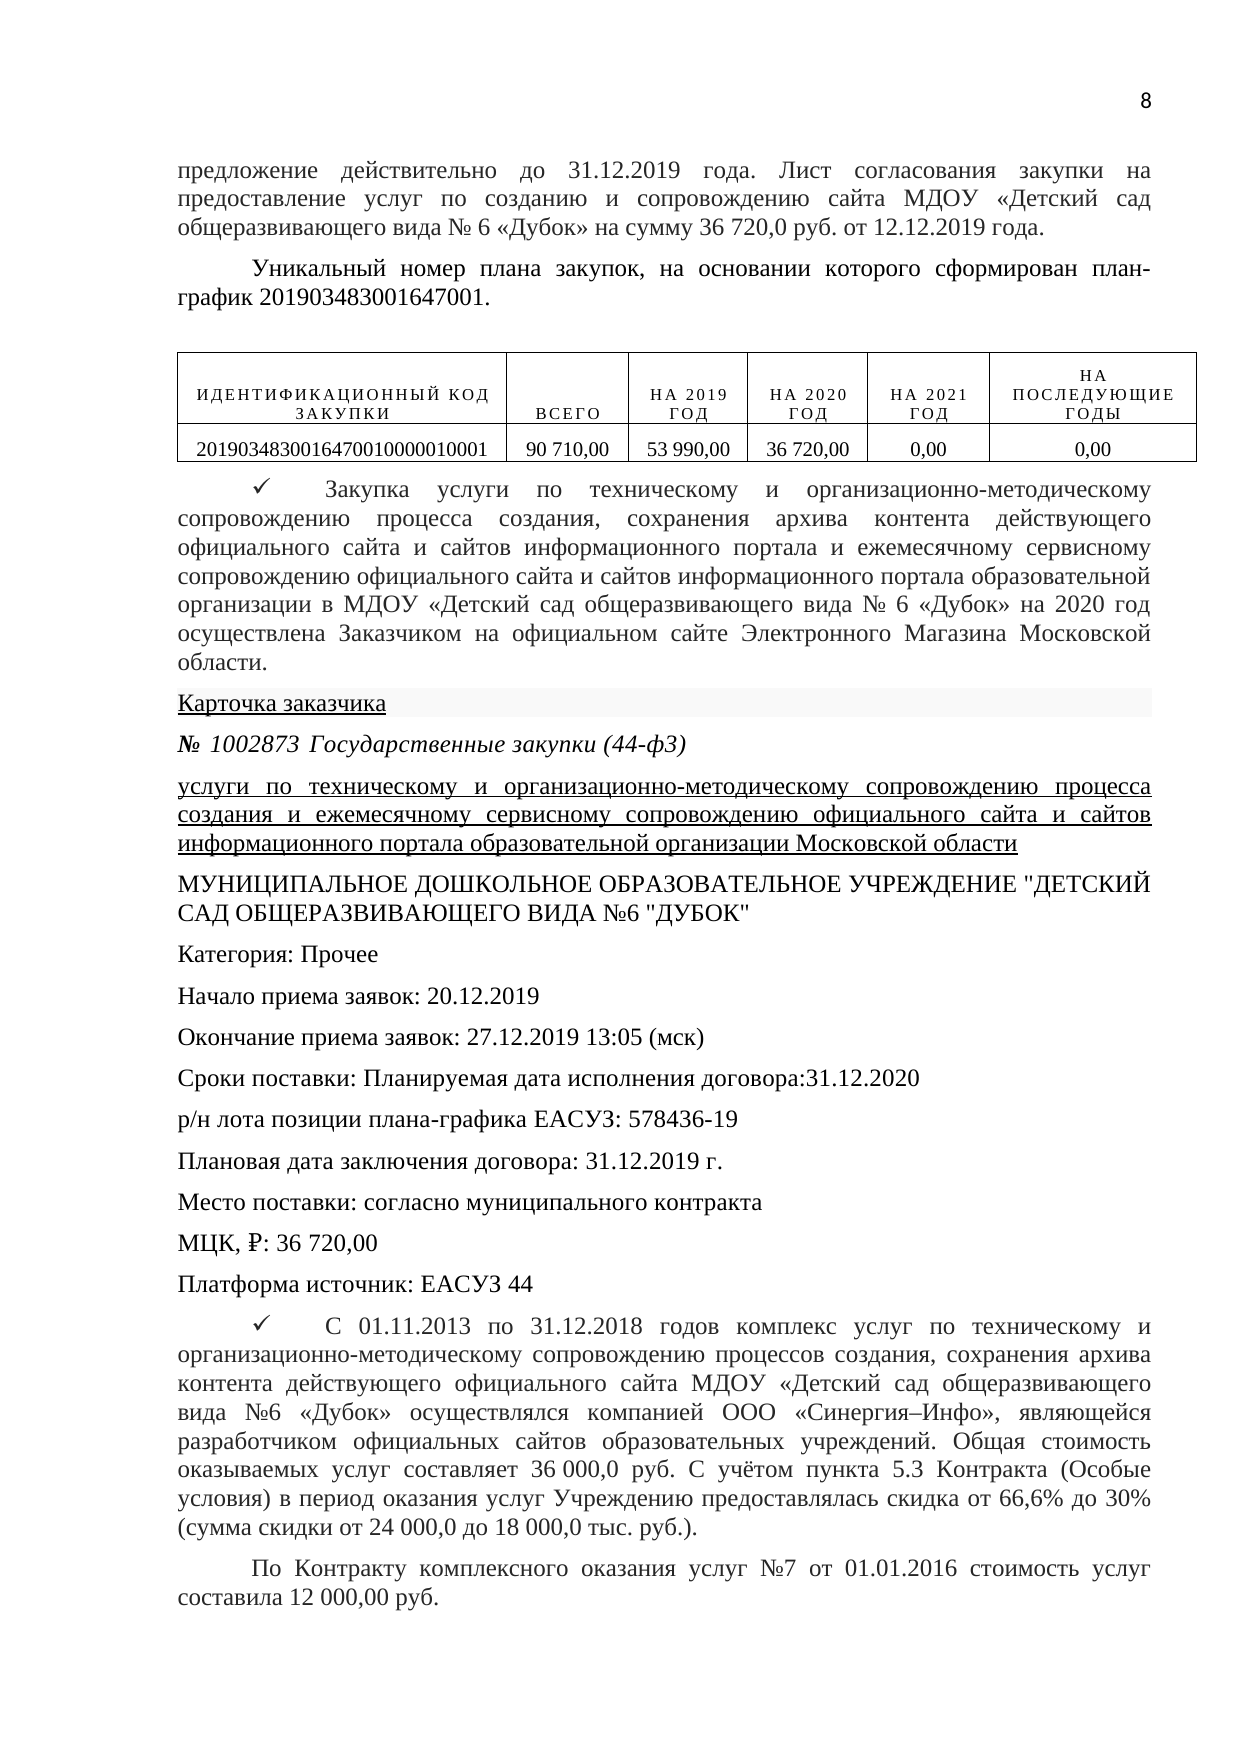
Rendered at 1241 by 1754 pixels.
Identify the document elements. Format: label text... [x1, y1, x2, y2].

list С 01.11.2013 по 31.12.2018 годов комплекс услуг по техническому и организационно-методическому сопровождению процессов создания, сохранения архива контента действующего официального сайта МДОУ «Детский сад общеразвивающего вида №6 «Дубок» осуществлялся компанией ООО «Синергия–Инфо», являющейся разработчиком официальных сайтов образовательных учреждений. Общая стоимость оказываемых услуг составляет 36 000,0 руб. С учётом пункта 5.3 Контракта (Особые условия) в период оказания услуг Учреждению предоставлялась скидка от 66,6% до 30% (сумма скидки от 24 000,0 до 18 000,0 тыс. руб.). [177, 1311, 1152, 1541]
table_header НА 2019 ГОД [629, 353, 747, 423]
table_header НА ПОСЛЕДУЮЩИЕ ГОДЫ [990, 353, 1196, 423]
text услуги по техническому и организационно-методическому сопровождению процесса создания и ежемесячному сервисному сопровождению официального сайта и сайтов информационного портала образовательной организации Московской области [177, 771, 1152, 796]
text Сроки поставки: Планируемая дата исполнения договора:31.12.2020 [177, 1063, 1152, 1092]
text Начало приема заявок: 20.12.2019 [177, 981, 1152, 1009]
text Платформа источник: ЕАСУЗ 44 [177, 1269, 1152, 1298]
subtitle № 1002873 Государственные закупки (44-ф3) [177, 729, 1152, 758]
table_cell 36 720,00 [748, 424, 867, 461]
table_header НА 2021 ГОД [868, 353, 989, 423]
text р/н лота позиции плана-графика ЕАСУЗ: 578436-19 [177, 1104, 1152, 1133]
text Категория: Прочее [177, 939, 1152, 968]
text По Контракту комплексного оказания услуг №7 от 01.01.2016 стоимость услуг составила 12 000,00 руб. [177, 1553, 1152, 1611]
text МУНИЦИПАЛЬНОЕ ДОШКОЛЬНОЕ ОБРАЗОВАТЕЛЬНОЕ УЧРЕЖДЕНИЕ "ДЕТСКИЙ САД ОБЩЕРАЗВИВАЮЩЕГО ВИДА №6 "ДУБОК" [177, 869, 1152, 927]
text МЦК, ₽: 36 720,00 [177, 1228, 1152, 1257]
text Окончание приема заявок: 27.12.2019 13:05 (мск) [177, 1022, 1152, 1051]
text услуги по техническому и организационно-методическому сопровождению процесса создания и ежемесячному сервисному сопровождению официального сайта и сайтов информационного портала образовательной организации Московской области [177, 797, 1152, 824]
text Уникальный номер плана закупок, на основании которого сформирован план-график 201903483001647001. [177, 253, 1152, 311]
text Карточка заказчика [177, 688, 1152, 717]
table_cell 90 710,00 [507, 424, 628, 461]
table_cell 53 990,00 [629, 424, 747, 461]
table_cell 0,00 [868, 424, 989, 461]
text Место поставки: согласно муниципального контракта [177, 1187, 1152, 1216]
table_header ВСЕГО [507, 353, 628, 423]
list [177, 155, 1152, 241]
table_cell 0,00 [990, 424, 1196, 461]
text услуги по техническому и организационно-методическому сопровождению процесса создания и ежемесячному сервисному сопровождению официального сайта и сайтов информационного портала образовательной организации Московской области [177, 825, 1152, 857]
text Плановая дата заключения договора: 31.12.2019 г. [177, 1146, 1152, 1174]
table_header НА 2020 ГОД [748, 353, 867, 423]
table_cell 2019034830016470010000010001 [178, 424, 506, 461]
table_header ИДЕНТИФИКАЦИОННЫЙ КОД ЗАКУПКИ [178, 353, 506, 423]
list Закупка услуги по техническому и организационно-методическому сопровождению процесса создания, сохранения архива контента действующего официального сайта и сайтов информационного портала и ежемесячному сервисному сопровождению официального сайта и сайтов информационного портала образовательной организации в МДОУ «Детский сад общеразвивающего вида № 6 «Дубок» на 2020 год осуществлена Заказчиком на официальном сайте Электронного Магазина Московской области. [177, 474, 1152, 676]
